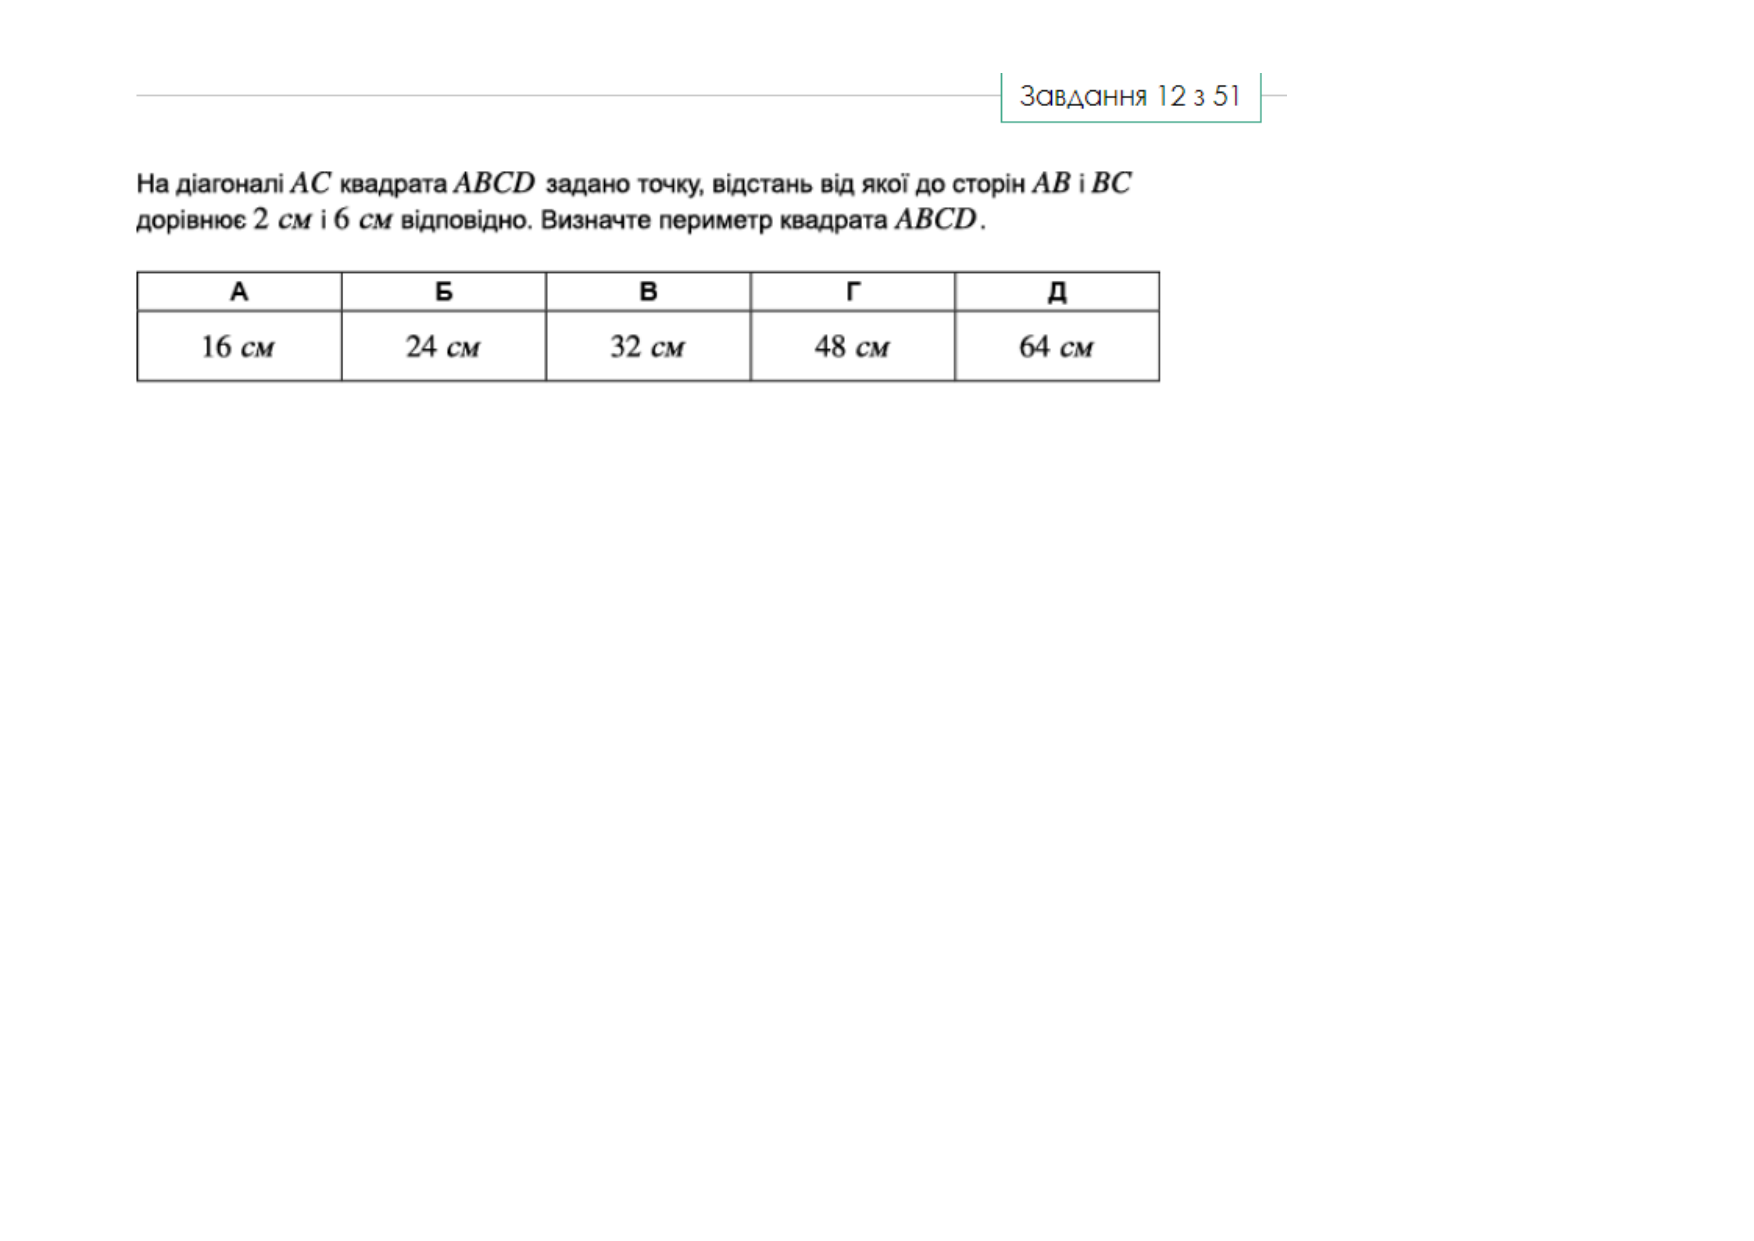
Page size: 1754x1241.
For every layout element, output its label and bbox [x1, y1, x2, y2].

picture [118, 73, 1287, 410]
